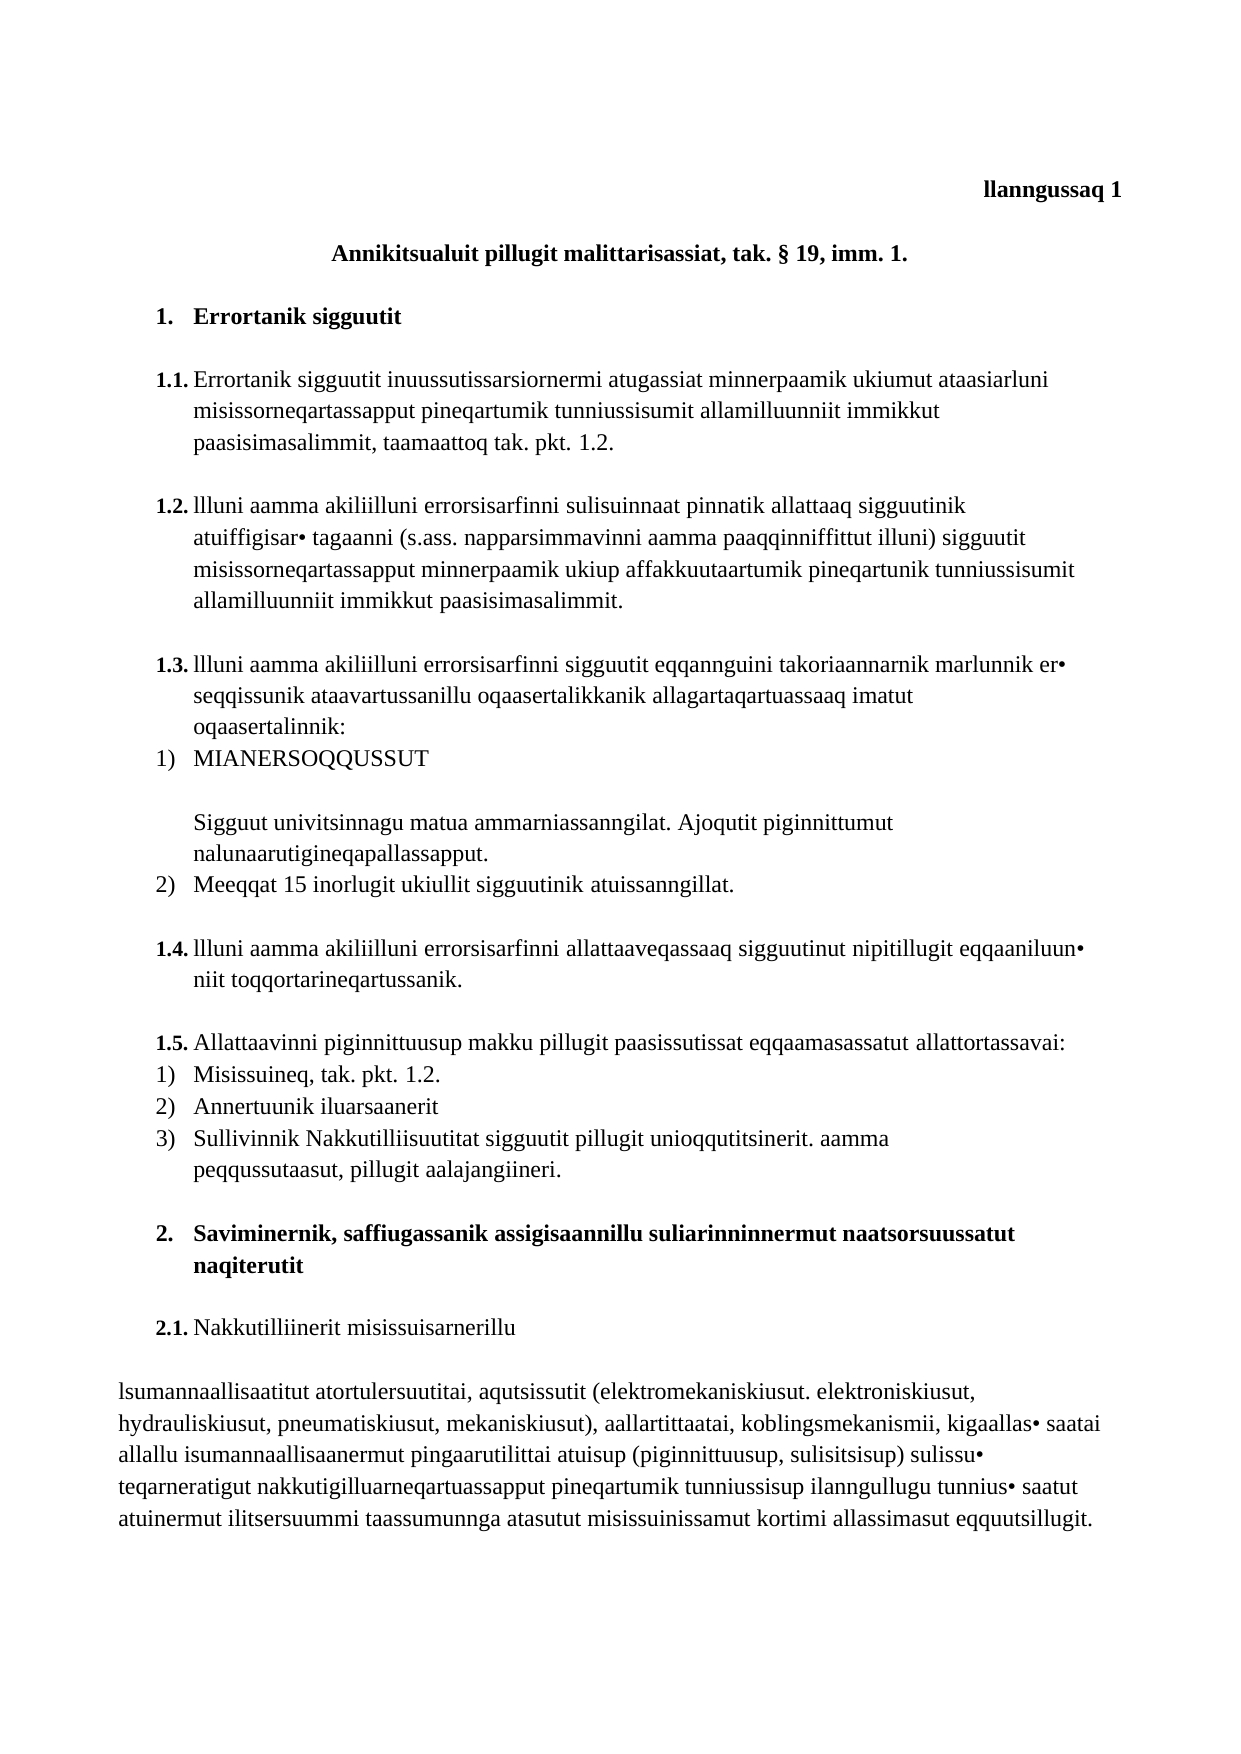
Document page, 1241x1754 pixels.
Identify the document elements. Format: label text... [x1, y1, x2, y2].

text lsumannaallisaatitut atortulersuutitai, aqutsissutit (elektromekaniskiusut. elektroniskiusut, hydrauliskiusut, pneumatiskiusut, mekaniskiusut), aallartittaatai, koblingsmekanismii, kigaallas• saatai allallu isumannaallisaanermut pingaarutilittai atuisup (piginnittuusup, sulisitsisup) sulissu• teqarneratigut nakkutigilluarneqartuassapput pineqartumik tunniussisup ilanngullugu tunnius• saatut atuinermut ilitsersuummi taassumunnga atasutut misissuinissamut kortimi allassimasut eqquutsillugit. [118, 1377, 1104, 1531]
list MIANERSOQQUSSUT [155, 744, 1134, 772]
list llluni aamma akiliilluni errorsisarfinni sigguutit eqqannguini takoriaannarnik marlunnik er• seqqissunik ataavartussanillu oqaasertalikkanik allagartaqartuassaaq imatut oqaasertalinnik: [156, 650, 1073, 740]
text Sigguut univitsinnagu matua ammarniassanngilat. Ajoqutit piginnittumut nalunaarutigineqapallassapput. [193, 807, 896, 866]
list Meeqqat 15 inorlugit ukiullit sigguutinik atuissanngillat. [155, 870, 1134, 898]
list llluni aamma akiliilluni errorsisarfinni allattaaveqassaaq sigguutinut nipitillugit eqqaaniluun• niit toqqortarineqartussanik. [156, 934, 1121, 993]
list Errortanik sigguutit inuussutissarsiornermi atugassiat minnerpaamik ukiumut ataasiarluni misissorneqartassapput pineqartumik tunniussisumit allamilluunniit immikkut paasisimasalimmit, taamaattoq tak. pkt. 1.2. [156, 365, 1050, 456]
list Sullivinnik Nakkutilliisuutitat sigguutit pillugit unioqqutitsinerit. aamma peqqussutaasut, pillugit aalajangiineri. [156, 1123, 1047, 1183]
list Nakkutilliinerit misissuisarnerillu [155, 1313, 1134, 1341]
list Misissuineq, tak. pkt. 1.2. [155, 1060, 1134, 1087]
text Annikitsualuit pillugit malittarisassiat, tak. § 19, imm. 1. [116, 238, 1124, 266]
subtitle Saviminernik, saffiugassanik assigisaannillu suliarinninnermut naatsorsuussatut naqiterutit [156, 1219, 1022, 1278]
list Errortanik sigguutit [155, 302, 1134, 330]
subtitle llanngussaq 1 [106, 175, 1122, 203]
list Allattaavinni piginnittuusup makku pillugit paasissutissat eqqaamasassatut allattortassavai: [155, 1028, 1134, 1056]
list Annertuunik iluarsaanerit [155, 1092, 1134, 1119]
list llluni aamma akiliilluni errorsisarfinni sulisuinnaat pinnatik allattaaq sigguutinik atuiffigisar• tagaanni (s.ass. napparsimmavinni aamma paaqqinniffittut illuni) sigguutit misissorneqartassapput minnerpaamik ukiup affakkuutaartumik pineqartunik tunniussisumit allamilluunniit immikkut paasisimasalimmit. [156, 492, 1084, 614]
